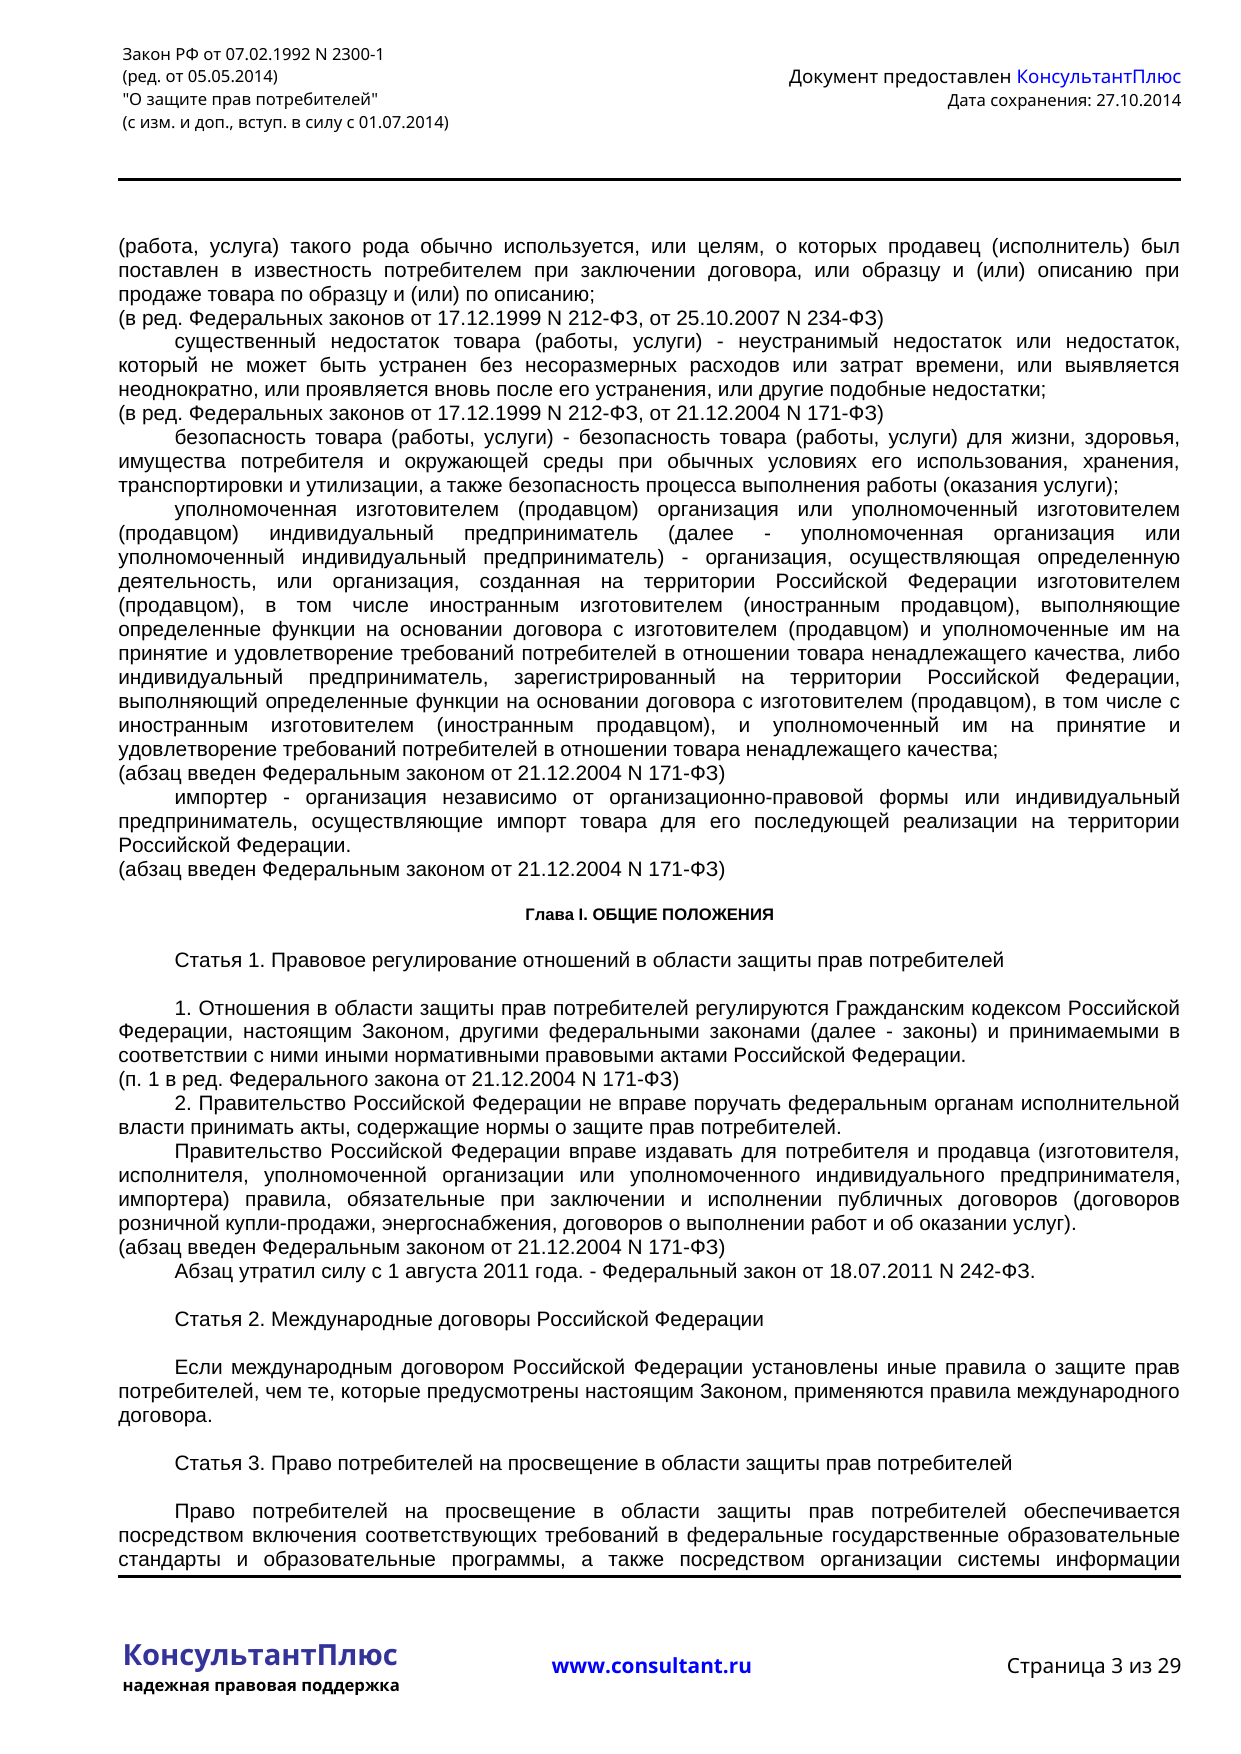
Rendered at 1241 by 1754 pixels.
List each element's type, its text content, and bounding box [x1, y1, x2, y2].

text Абзац утратил силу с 1 августа 2011 года. - Федеральный закон от 18.07.2011 N 242-ФЗ. [118, 1259, 1181, 1283]
text безопасность товара (работы, услуги) - безопасность товара (работы, услуги) для жизни, здоровья, имущества потребителя и окружающей среды при обычных условиях его использования, хранения, транспортировки и утилизации, а также безопасность процесса выполнения работы (оказания услуги); [118, 425, 1181, 497]
text 2. Правительство Российской Федерации не вправе поручать федеральным органам исполнительной власти принимать акты, содержащие нормы о защите прав потребителей. [118, 1091, 1181, 1139]
text Правительство Российской Федерации вправе издавать для потребителя и продавца (изготовителя, исполнителя, уполномоченной организации или уполномоченного индивидуального предпринимателя, импортера) правила, обязательные при заключении и исполнении публичных договоров (договоров розничной купли-продажи, энергоснабжения, договоров о выполнении работ и об оказании услуг). [118, 1139, 1181, 1235]
text Если международным договором Российской Федерации установлены иные правила о защите прав потребителей, чем те, которые предусмотрены настоящим Законом, применяются правила международного договора. [118, 1355, 1181, 1427]
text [118, 233, 1181, 305]
text (абзац введен Федеральным законом от 21.12.2004 N 171-ФЗ) [118, 856, 1181, 880]
text (в ред. Федеральных законов от 17.12.1999 N 212-ФЗ, от 25.10.2007 N 234-ФЗ) [118, 305, 1181, 329]
text (абзац введен Федеральным законом от 21.12.2004 N 171-ФЗ) [118, 1235, 1181, 1259]
text (абзац введен Федеральным законом от 21.12.2004 N 171-ФЗ) [118, 761, 1181, 784]
text Статья 1. Правовое регулирование отношений в области защиты прав потребителей [118, 947, 1181, 971]
text Статья 2. Международные договоры Российской Федерации [118, 1307, 1181, 1331]
text импортер - организация независимо от организационно-правовой формы или индивидуальный предприниматель, осуществляющие импорт товара для его последующей реализации на территории Российской Федерации. [118, 784, 1181, 856]
text Глава I. ОБЩИЕ ПОЛОЖЕНИЯ [118, 904, 1181, 923]
text уполномоченная изготовителем (продавцом) организация или уполномоченный изготовителем (продавцом) индивидуальный предприниматель (далее - уполномоченная организация или уполномоченный индивидуальный предприниматель) - организация, осуществляющая определенную деятельность, или организация, созданная на территории Российской Федерации изготовителем (продавцом), в том числе иностранным изготовителем (иностранным продавцом), выполняющие определенные функции на основании договора с изготовителем (продавцом) и уполномоченные им на принятие и удовлетворение требований потребителей в отношении товара ненадлежащего качества, либо индивидуальный предприниматель, зарегистрированный на территории Российской Федерации, выполняющий определенные функции на основании договора с изготовителем (продавцом), в том числе с иностранным изготовителем (иностранным продавцом), и уполномоченный им на принятие и удовлетворение требований потребителей в отношении товара ненадлежащего качества; [118, 497, 1181, 761]
text (в ред. Федеральных законов от 17.12.1999 N 212-ФЗ, от 21.12.2004 N 171-ФЗ) [118, 401, 1181, 425]
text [118, 1498, 1181, 1570]
text 1. Отношения в области защиты прав потребителей регулируются Гражданским кодексом Российской Федерации, настоящим Законом, другими федеральными законами (далее - законы) и принимаемыми в соответствии с ними иными нормативными правовыми актами Российской Федерации. [118, 995, 1181, 1067]
text (п. 1 в ред. Федерального закона от 21.12.2004 N 171-ФЗ) [118, 1067, 1181, 1091]
text существенный недостаток товара (работы, услуги) - неустранимый недостаток или недостаток, который не может быть устранен без несоразмерных расходов или затрат времени, или выявляется неоднократно, или проявляется вновь после его устранения, или другие подобные недостатки; [118, 329, 1181, 401]
text Статья 3. Право потребителей на просвещение в области защиты прав потребителей [118, 1451, 1181, 1474]
